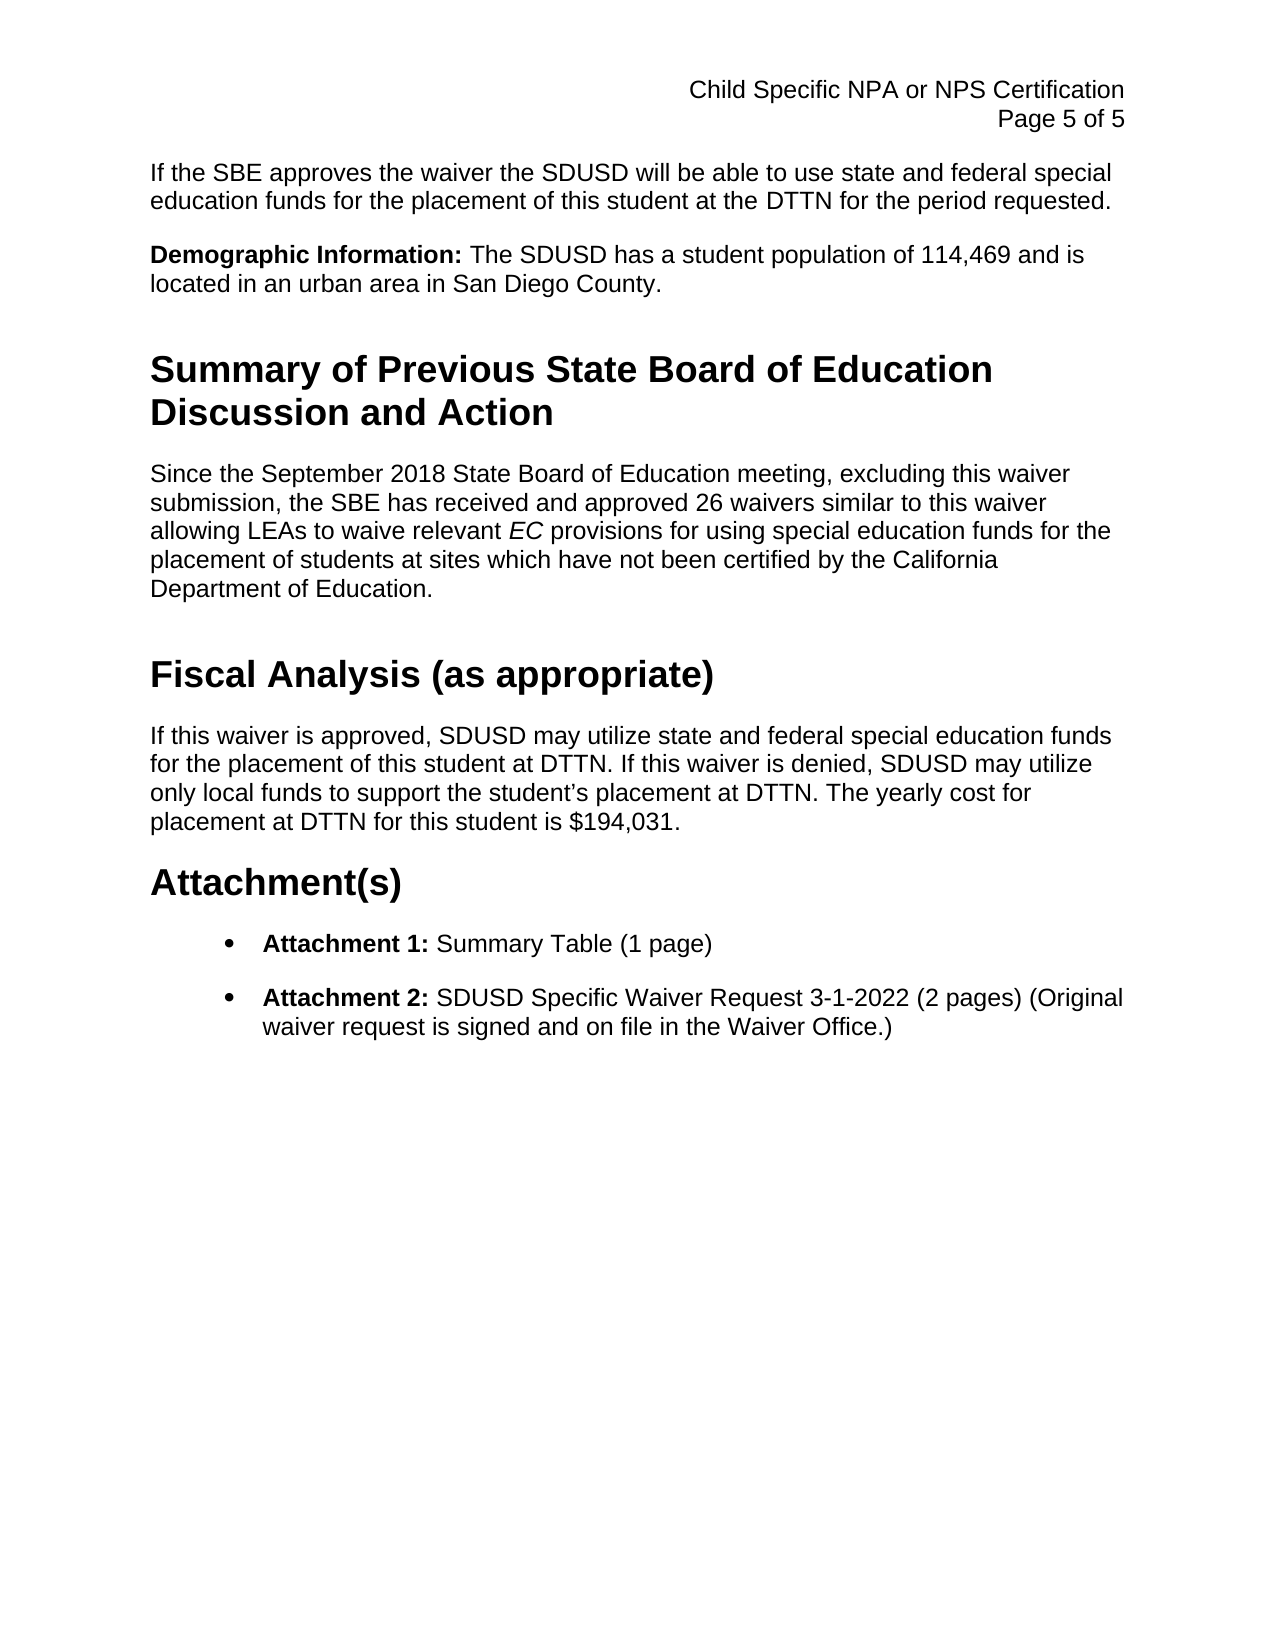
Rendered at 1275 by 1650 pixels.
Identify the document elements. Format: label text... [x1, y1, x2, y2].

subtitle Summary of Previous State Board of Education Discussion and Action [150, 347, 1125, 434]
text If the SBE approves the waiver the SDUSD will be able to use state and federal special education funds for the placement of this student at the DTTN for the period requested. [150, 157, 1125, 215]
subtitle Fiscal Analysis (as appropriate) [150, 652, 1125, 696]
list Attachment 1: Summary Table (1 page) [225, 929, 1125, 958]
text Since the September 2018 State Board of Education meeting, excluding this waiver submission, the SBE has received and approved 26 waivers similar to this waiver allowing LEAs to waive relevant EC provisions for using special education funds for the placement of students at sites which have not been certified by the California Department of Education. [150, 459, 1125, 602]
subtitle Attachment(s) [150, 861, 1125, 904]
list Attachment 2: SDUSD Specific Waiver Request 3-1-2022 (2 pages) (Original waiver request is signed and on file in the Waiver Office.) [225, 983, 1125, 1040]
text If this waiver is approved, SDUSD may utilize state and federal special education funds for the placement of this student at DTTN. If this waiver is denied, SDUSD may utilize only local funds to support the student’s placement at DTTN. The yearly cost for placement at DTTN for this student is $194,031. [150, 721, 1125, 836]
text Demographic Information: The SDUSD has a student population of 114,469 and is located in an urban area in San Diego County. [150, 240, 1125, 297]
